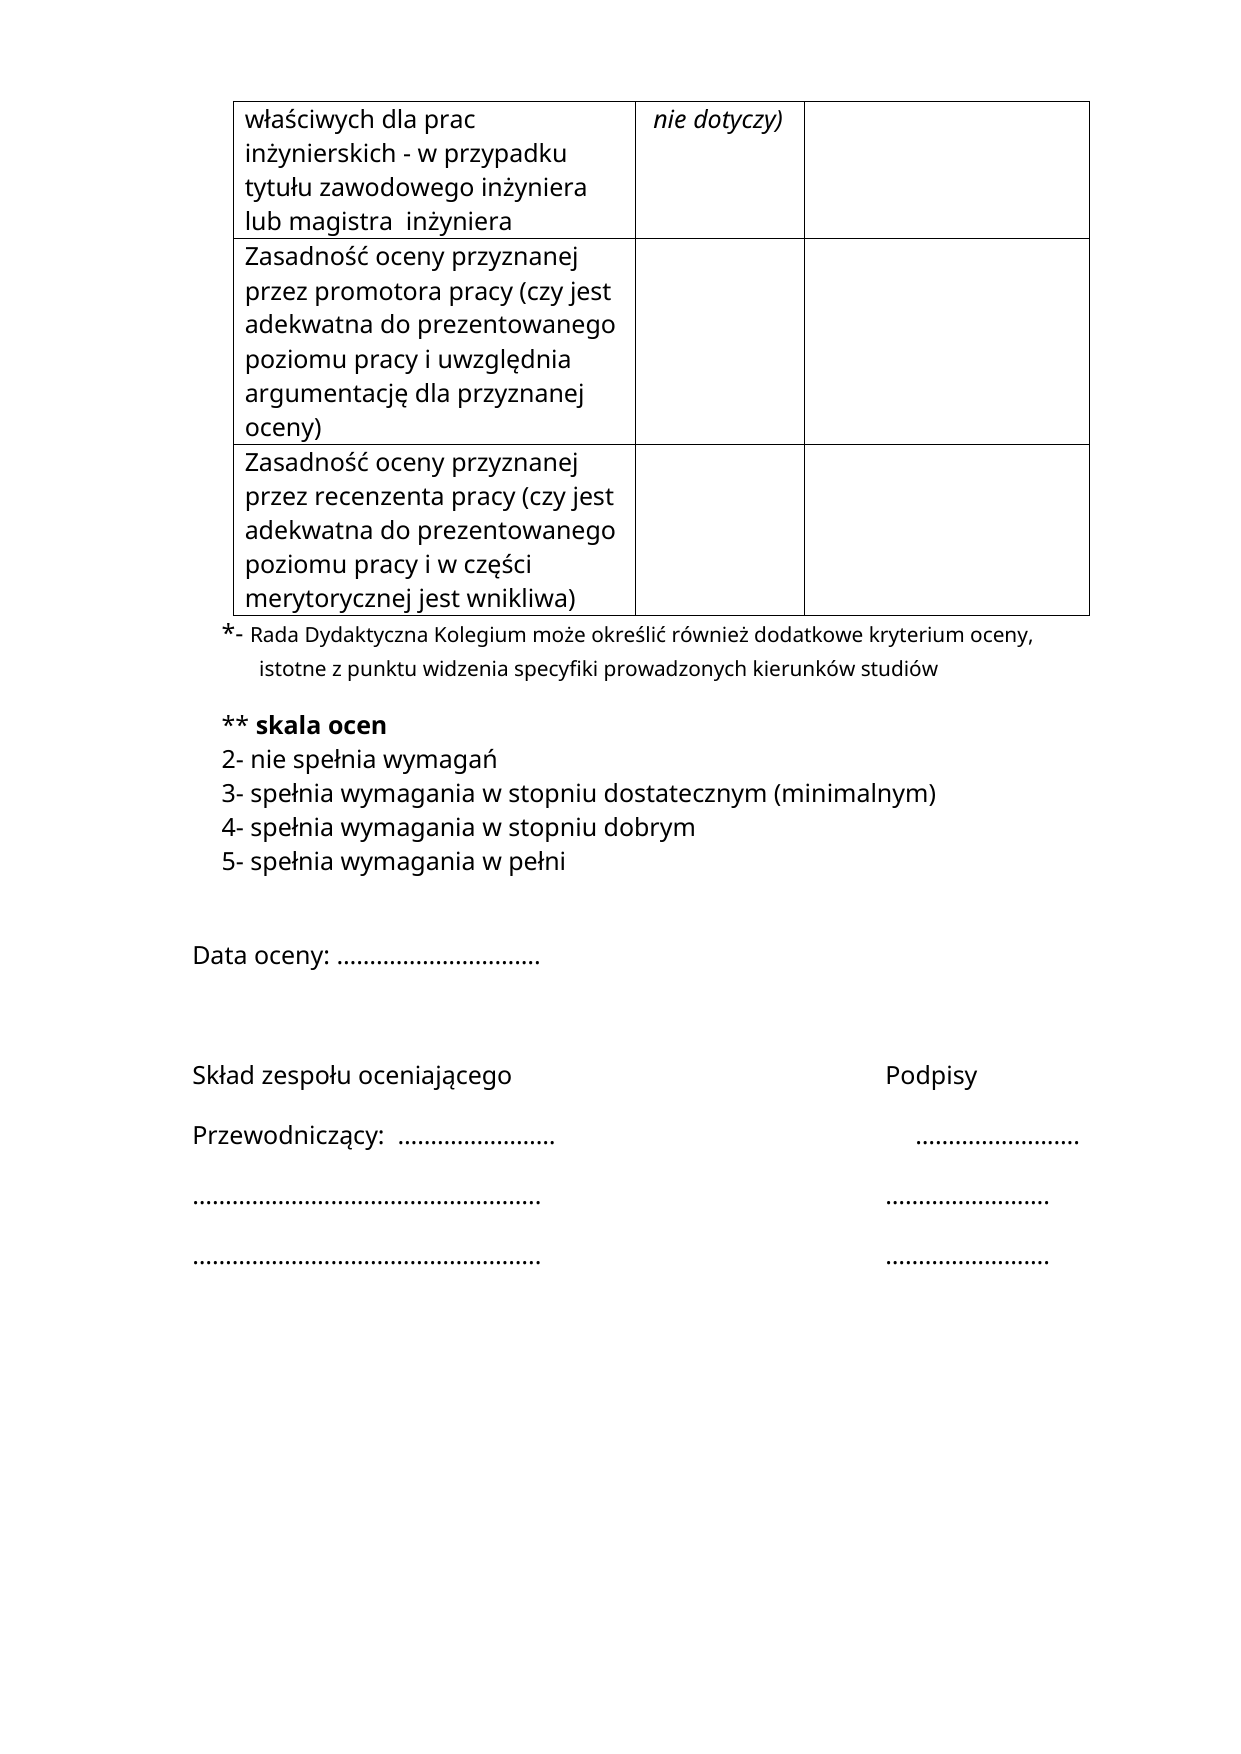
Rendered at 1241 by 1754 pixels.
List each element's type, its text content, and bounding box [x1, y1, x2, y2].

table_cell [805, 102, 1089, 238]
text 5- spełnia wymagania w pełni [148, 844, 1093, 878]
list *- Rada Dydaktyczna Kolegium może określić również dodatkowe kryterium oceny, istotne z punktu widzenia specyfiki prowadzonych kierunków studiów [221, 616, 1093, 682]
table_cell [805, 239, 1089, 443]
text Data oceny: …………………………. [148, 938, 1093, 972]
table_cell [636, 445, 804, 615]
text 4- spełnia wymagania w stopniu dobrym [148, 810, 1093, 844]
text Przewodniczący: …………………… ……………………. [148, 1118, 1093, 1152]
table_cell Zasadność oceny przyznanej przez recenzenta pracy (czy jest adekwatna do prezentowanego poziomu pracy i w części merytorycznej jest wnikliwa) [234, 445, 635, 615]
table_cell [636, 102, 804, 238]
table_cell Zasadność oceny przyznanej przez promotora pracy (czy jest adekwatna do prezentowanego poziomu pracy i uwzględnia argumentację dla przyznanej oceny) [234, 239, 635, 443]
text ** skala ocen [148, 707, 1093, 742]
table_cell [636, 239, 804, 443]
text …………………………………………….. ……………………. [148, 1238, 1093, 1272]
text …………………………………………….. ……………………. [148, 1178, 1093, 1212]
text 3- spełnia wymagania w stopniu dostatecznym (minimalnym) [148, 776, 1093, 810]
text Skład zespołu oceniającego Podpisy [148, 1058, 1093, 1092]
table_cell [234, 102, 635, 238]
text 2- nie spełnia wymagań [148, 742, 1093, 776]
table_cell [805, 445, 1089, 615]
